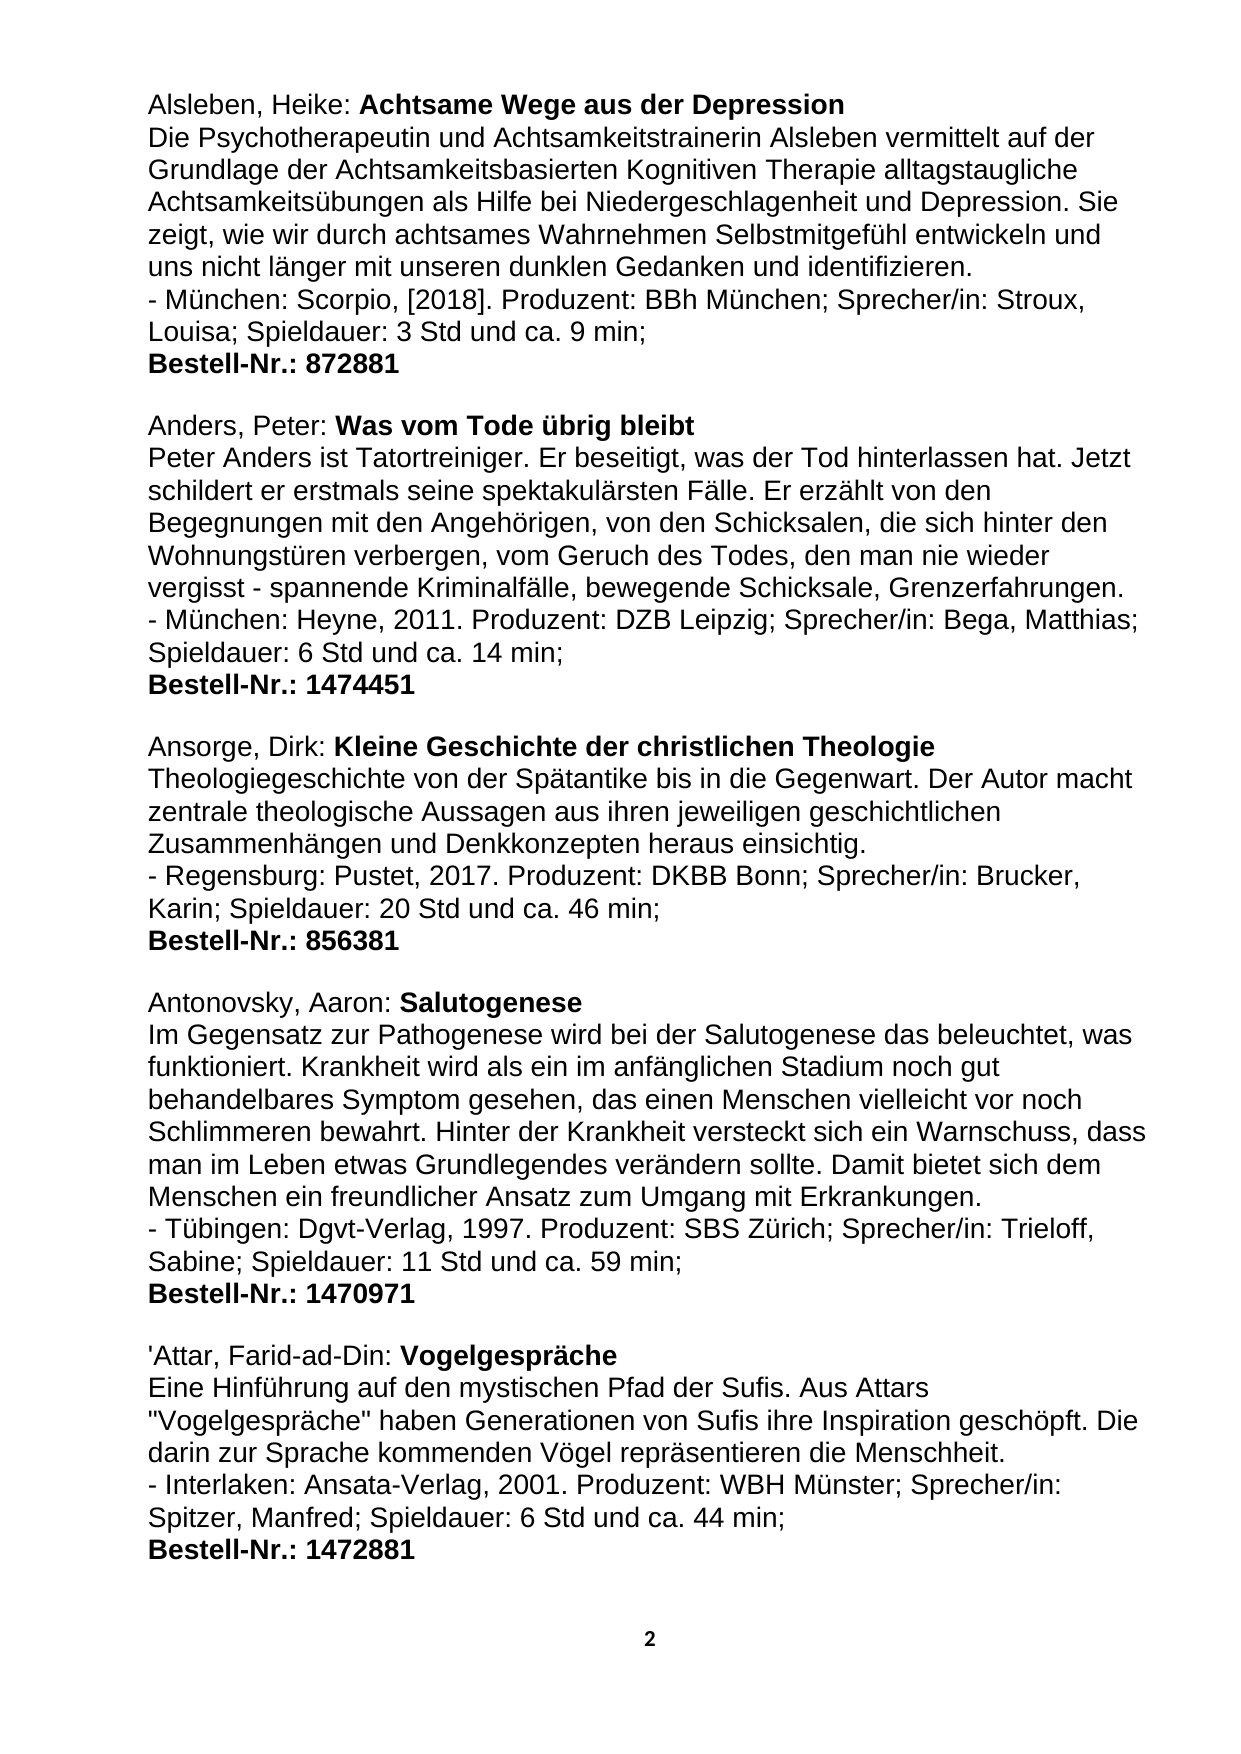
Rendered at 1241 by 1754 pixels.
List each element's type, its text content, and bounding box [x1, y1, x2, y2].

text Antonovsky, Aaron: Salutogenese Im Gegensatz zur Pathogenese wird bei der Salutogenese das beleuchtet, was funktioniert. Krankheit wird als ein im anfänglichen Stadium noch gut behandelbares Symptom gesehen, das einen Menschen vielleicht vor noch Schlimmeren bewahrt. Hinter der Krankheit versteckt sich ein Warnschuss, dass man im Leben etwas Grundlegendes verändern sollte. Damit bietet sich dem Menschen ein freundlicher Ansatz zum Umgang mit Erkrankungen. - Tübingen: Dgvt-Verlag, 1997. Produzent: SBS Zürich; Sprecher/in: Trieloff, Sabine; Spieldauer: 11 Std und ca. 59 min; Bestell-Nr.: 1470971 [148, 986, 1152, 1309]
text Alsleben, Heike: Achtsame Wege aus der Depression Die Psychotherapeutin und Achtsamkeitstrainerin Alsleben vermittelt auf der Grundlage der Achtsamkeitsbasierten Kognitiven Therapie alltagstaugliche Achtsamkeitsübungen als Hilfe bei Niedergeschlagenheit und Depression. Sie zeigt, wie wir durch achtsames Wahrnehmen Selbstmitgefühl entwickeln und uns nicht länger mit unseren dunklen Gedanken und identifizieren. - München: Scorpio, [2018]. Produzent: BBh München; Sprecher/in: Stroux, Louisa; Spieldauer: 3 Std und ca. 9 min; Bestell-Nr.: 872881 [148, 88, 1152, 380]
text 'Attar, Farid-ad-Din: Vogelgespräche Eine Hinführung auf den mystischen Pfad der Sufis. Aus Attars "Vogelgespräche" haben Generationen von Sufis ihre Inspiration geschöpft. Die darin zur Sprache kommenden Vögel repräsentieren die Menschheit. - Interlaken: Ansata-Verlag, 2001. Produzent: WBH Münster; Sprecher/in: Spitzer, Manfred; Spieldauer: 6 Std und ca. 44 min; Bestell-Nr.: 1472881 [148, 1339, 1152, 1566]
text Ansorge, Dirk: Kleine Geschichte der christlichen Theologie Theologiegeschichte von der Spätantike bis in die Gegenwart. Der Autor macht zentrale theologische Aussagen aus ihren jeweiligen geschichtlichen Zusammenhängen und Denkkonzepten heraus einsichtig. - Regensburg: Pustet, 2017. Produzent: DKBB Bonn; Sprecher/in: Brucker, Karin; Spieldauer: 20 Std und ca. 46 min; Bestell-Nr.: 856381 [148, 730, 1152, 956]
text Anders, Peter: Was vom Tode übrig bleibt Peter Anders ist Tatortreiniger. Er beseitigt, was der Tod hinterlassen hat. Jetzt schildert er erstmals seine spektakulärsten Fälle. Er erzählt von den Begegnungen mit den Angehörigen, von den Schicksalen, die sich hinter den Wohnungstüren verbergen, vom Geruch des Todes, den man nie wieder vergisst - spannende Kriminalfälle, bewegende Schicksale, Grenzerfahrungen. - München: Heyne, 2011. Produzent: DZB Leipzig; Sprecher/in: Bega, Matthias; Spieldauer: 6 Std und ca. 14 min; Bestell-Nr.: 1474451 [148, 409, 1152, 701]
